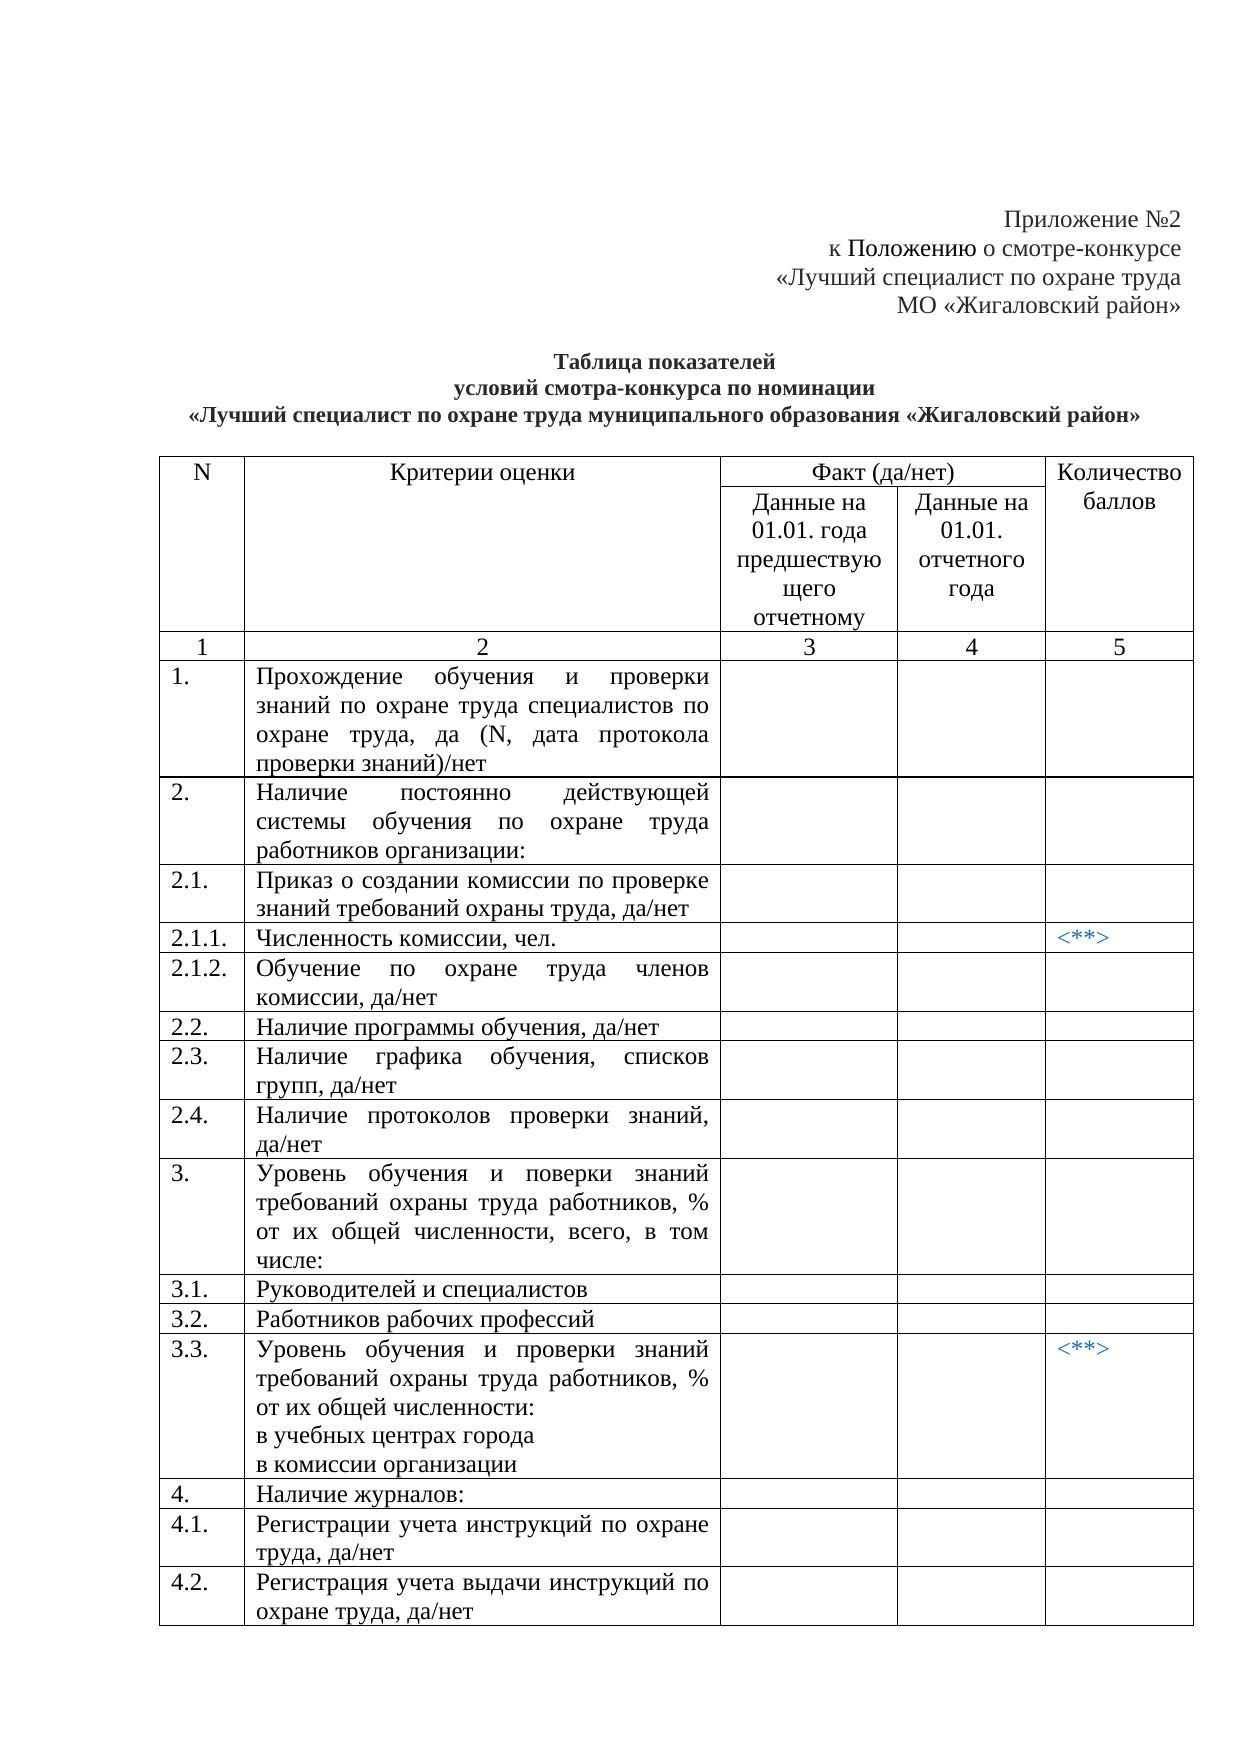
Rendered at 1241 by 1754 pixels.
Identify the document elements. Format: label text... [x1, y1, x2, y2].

table_cell [898, 865, 1045, 922]
table_cell Наличие журналов: [245, 1479, 720, 1508]
text Приложение №2 [148, 204, 1181, 233]
table_cell [721, 778, 897, 864]
table_cell [898, 1012, 1045, 1040]
table_header Факт (да/нет) [721, 457, 1045, 486]
table_cell [898, 1567, 1045, 1625]
table_cell [898, 661, 1045, 776]
table_cell [898, 1100, 1045, 1157]
table_cell [898, 1304, 1045, 1333]
table_cell 4.1. [160, 1509, 244, 1566]
table_cell 2.1.1. [160, 923, 244, 952]
table_cell 4.2. [160, 1567, 244, 1625]
table_cell [721, 1567, 897, 1625]
table_cell [898, 1159, 1045, 1273]
table_cell Численность комиссии, чел. [245, 923, 720, 952]
table_cell [721, 1159, 897, 1273]
table_cell [1046, 1100, 1193, 1157]
table_cell [721, 1012, 897, 1040]
table_cell [721, 865, 897, 922]
table_cell [721, 1304, 897, 1333]
table_cell Приказ о создании комиссии по проверке знаний требований охраны труда, да/нет [245, 865, 720, 922]
table_cell 1. [160, 661, 244, 776]
table_cell [1046, 1012, 1193, 1040]
table_cell 2 [245, 632, 720, 660]
table_cell [1046, 865, 1193, 922]
table_cell 3.2. [160, 1304, 244, 1333]
table_cell 4. [160, 1479, 244, 1508]
table_cell [721, 1100, 897, 1157]
table_cell Данные на 01.01. отчетного года [898, 487, 1045, 631]
table_cell Регистрация учета выдачи инструкций по охране труда, да/нет [245, 1567, 720, 1625]
table_cell [1046, 1304, 1193, 1333]
table_cell 2.4. [160, 1100, 244, 1157]
table_cell 5 [1046, 632, 1193, 660]
table_cell 3 [721, 632, 897, 660]
table_cell [1046, 661, 1193, 776]
table_cell [721, 1509, 897, 1566]
text МО «Жигаловский район» [148, 291, 1181, 319]
table_cell Работников рабочих профессий [245, 1304, 720, 1333]
table_cell Регистрации учета инструкций по охране труда, да/нет [245, 1509, 720, 1566]
table_cell [898, 953, 1045, 1011]
text Таблица показателей [148, 348, 1181, 374]
table_header N [160, 457, 244, 631]
table_cell 3. [160, 1159, 244, 1273]
table_cell Уровень обучения и поверки знаний требований охраны труда работников, % от их общей численности, всего, в том числе: [245, 1159, 720, 1273]
text к Положению о смотре-конкурсе [148, 233, 1181, 262]
table_cell [898, 1479, 1045, 1508]
table_cell [898, 1509, 1045, 1566]
text «Лучший специалист по охране труда муниципального образования «Жигаловский район» [148, 401, 1181, 427]
table_cell [721, 1479, 897, 1508]
table_cell Наличие постоянно действующей системы обучения по охране труда работников организации: [245, 778, 720, 864]
table_cell [1046, 953, 1193, 1011]
table_cell [898, 778, 1045, 864]
table_cell Данные на 01.01. года предшествующего отчетному [721, 487, 897, 631]
table_cell [1046, 1159, 1193, 1273]
table_cell [1046, 1041, 1193, 1099]
table_cell Наличие протоколов проверки знаний, да/нет [245, 1100, 720, 1157]
table_header Критерии оценки [245, 457, 720, 631]
table_cell [721, 661, 897, 776]
table_cell [1046, 1567, 1193, 1625]
table_cell Наличие графика обучения, списков групп, да/нет [245, 1041, 720, 1099]
table_cell [1046, 778, 1193, 864]
table_cell 2.3. [160, 1041, 244, 1099]
table_cell [721, 953, 897, 1011]
table_cell <**> [1046, 1334, 1193, 1478]
table_cell Прохождение обучения и проверки знаний по охране труда специалистов по охране труда, да (N, дата протокола проверки знаний)/нет [245, 661, 720, 776]
table_cell Наличие программы обучения, да/нет [245, 1012, 720, 1040]
table_header Количество баллов [1046, 457, 1193, 631]
table_cell Уровень обучения и проверки знаний требований охраны труда работников, % от их общей численности: в учебных центрах города в комиссии организации [245, 1334, 720, 1478]
table_cell Руководителей и специалистов [245, 1275, 720, 1303]
table_cell 2.1. [160, 865, 244, 922]
table_cell 2. [160, 778, 244, 864]
table_cell [1046, 1509, 1193, 1566]
table_cell [721, 1275, 897, 1303]
table_cell 3.1. [160, 1275, 244, 1303]
table_cell [1046, 1479, 1193, 1508]
table_cell [898, 1334, 1045, 1478]
table_cell 4 [898, 632, 1045, 660]
table_cell [898, 1041, 1045, 1099]
table_cell [898, 923, 1045, 952]
table_cell [721, 1334, 897, 1478]
text «Лучший специалист по охране труда [148, 262, 1181, 291]
table_cell [1046, 1275, 1193, 1303]
table_cell 3.3. [160, 1334, 244, 1478]
table_cell <**> [1046, 923, 1193, 952]
table_cell Обучение по охране труда членов комиссии, да/нет [245, 953, 720, 1011]
table_cell [721, 1041, 897, 1099]
table_cell 2.1.2. [160, 953, 244, 1011]
table_cell [898, 1275, 1045, 1303]
table_cell [721, 923, 897, 952]
text условий смотра-конкурса по номинации [148, 374, 1181, 401]
table_cell 1 [160, 632, 244, 660]
table_cell 2.2. [160, 1012, 244, 1040]
